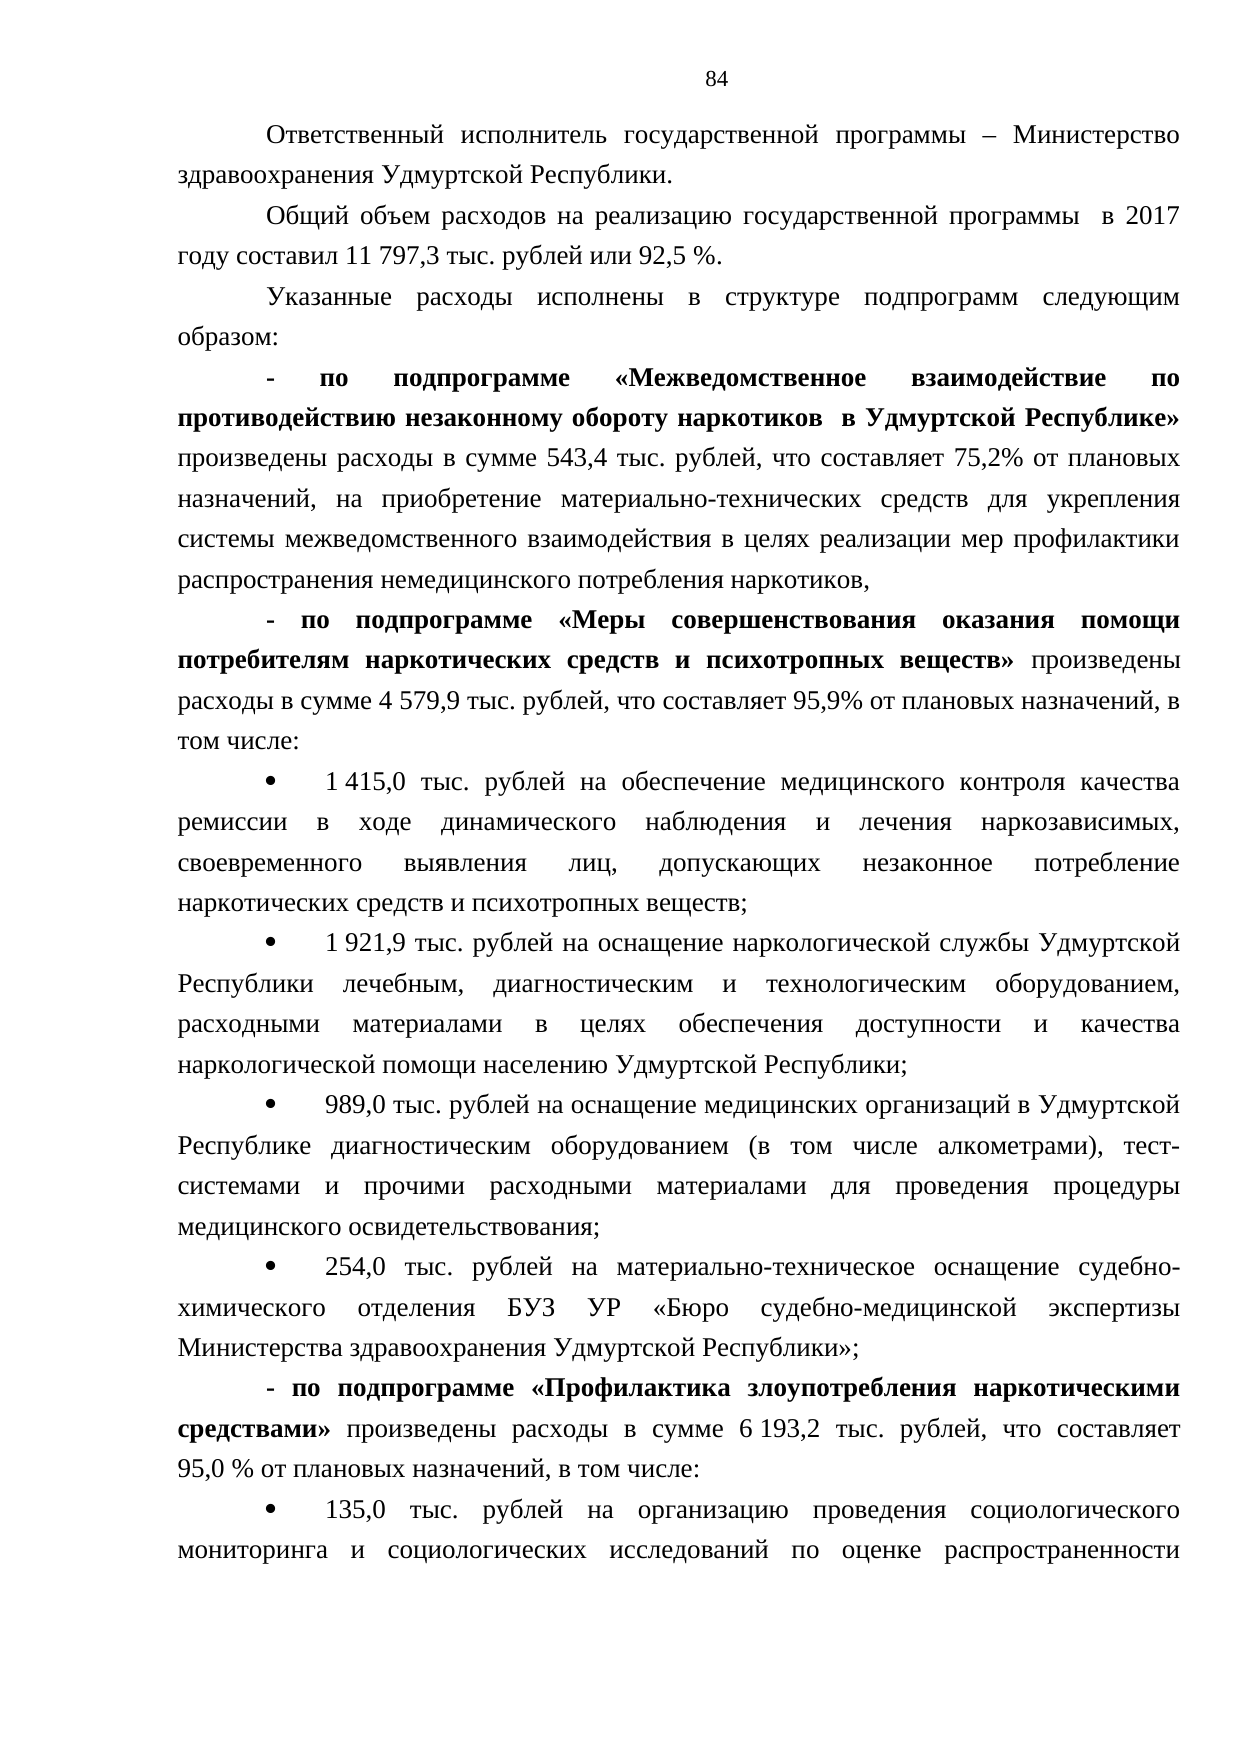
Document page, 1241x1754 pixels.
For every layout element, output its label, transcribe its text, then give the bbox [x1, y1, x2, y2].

text - по подпрограмме «Межведомственное взаимодействие по противодействию незаконному обороту наркотиков в Удмуртской Республике» произведены расходы в сумме 543,4 тыс. рублей, что составляет 75,2% от плановых назначений, на приобретение материально-технических средств для укрепления системы межведомственного взаимодействия в целях реализации мер профилактики распространения немедицинского потребления наркотиков, [177, 361, 1181, 594]
list 254,0 тыс. рублей на материально-техническое оснащение судебно-химического отделения БУЗ УР «Бюро судебно-медицинской экспертизы Министерства здравоохранения Удмуртской Республики»; [177, 1250, 1181, 1362]
text Общий объем расходов на реализацию государственной программы в 2017 году составил 11 797,3 тыс. рублей или 92,5 %. [177, 199, 1181, 271]
text - по подпрограмме «Профилактика злоупотребления наркотическими средствами» произведены расходы в сумме 6 193,2 тыс. рублей, что составляет 95,0 % от плановых назначений, в том числе: [177, 1371, 1181, 1483]
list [177, 1493, 1181, 1564]
text - по подпрограмме «Меры совершенствования оказания помощи потребителям наркотических средств и психотропных веществ» произведены расходы в сумме 4 579,9 тыс. рублей, что составляет 95,9% от плановых назначений, в том числе: [177, 603, 1181, 756]
text Указанные расходы исполнены в структуре подпрограмм следующим образом: [177, 280, 1181, 351]
list 989,0 тыс. рублей на оснащение медицинских организаций в Удмуртской Республике диагностическим оборудованием (в том числе алкометрами), тест-системами и прочими расходными материалами для проведения процедуры медицинского освидетельствования; [177, 1088, 1181, 1241]
list 1 415,0 тыс. рублей на обеспечение медицинского контроля качества ремиссии в ходе динамического наблюдения и лечения наркозависимых, своевременного выявления лиц, допускающих незаконное потребление наркотических средств и психотропных веществ; [177, 765, 1181, 917]
list 1 921,9 тыс. рублей на оснащение наркологической службы Удмуртской Республики лечебным, диагностическим и технологическим оборудованием, расходными материалами в целях обеспечения доступности и качества наркологической помощи населению Удмуртской Республики; [177, 927, 1181, 1079]
text Ответственный исполнитель государственной программы – Министерство здравоохранения Удмуртской Республики. [177, 118, 1181, 190]
